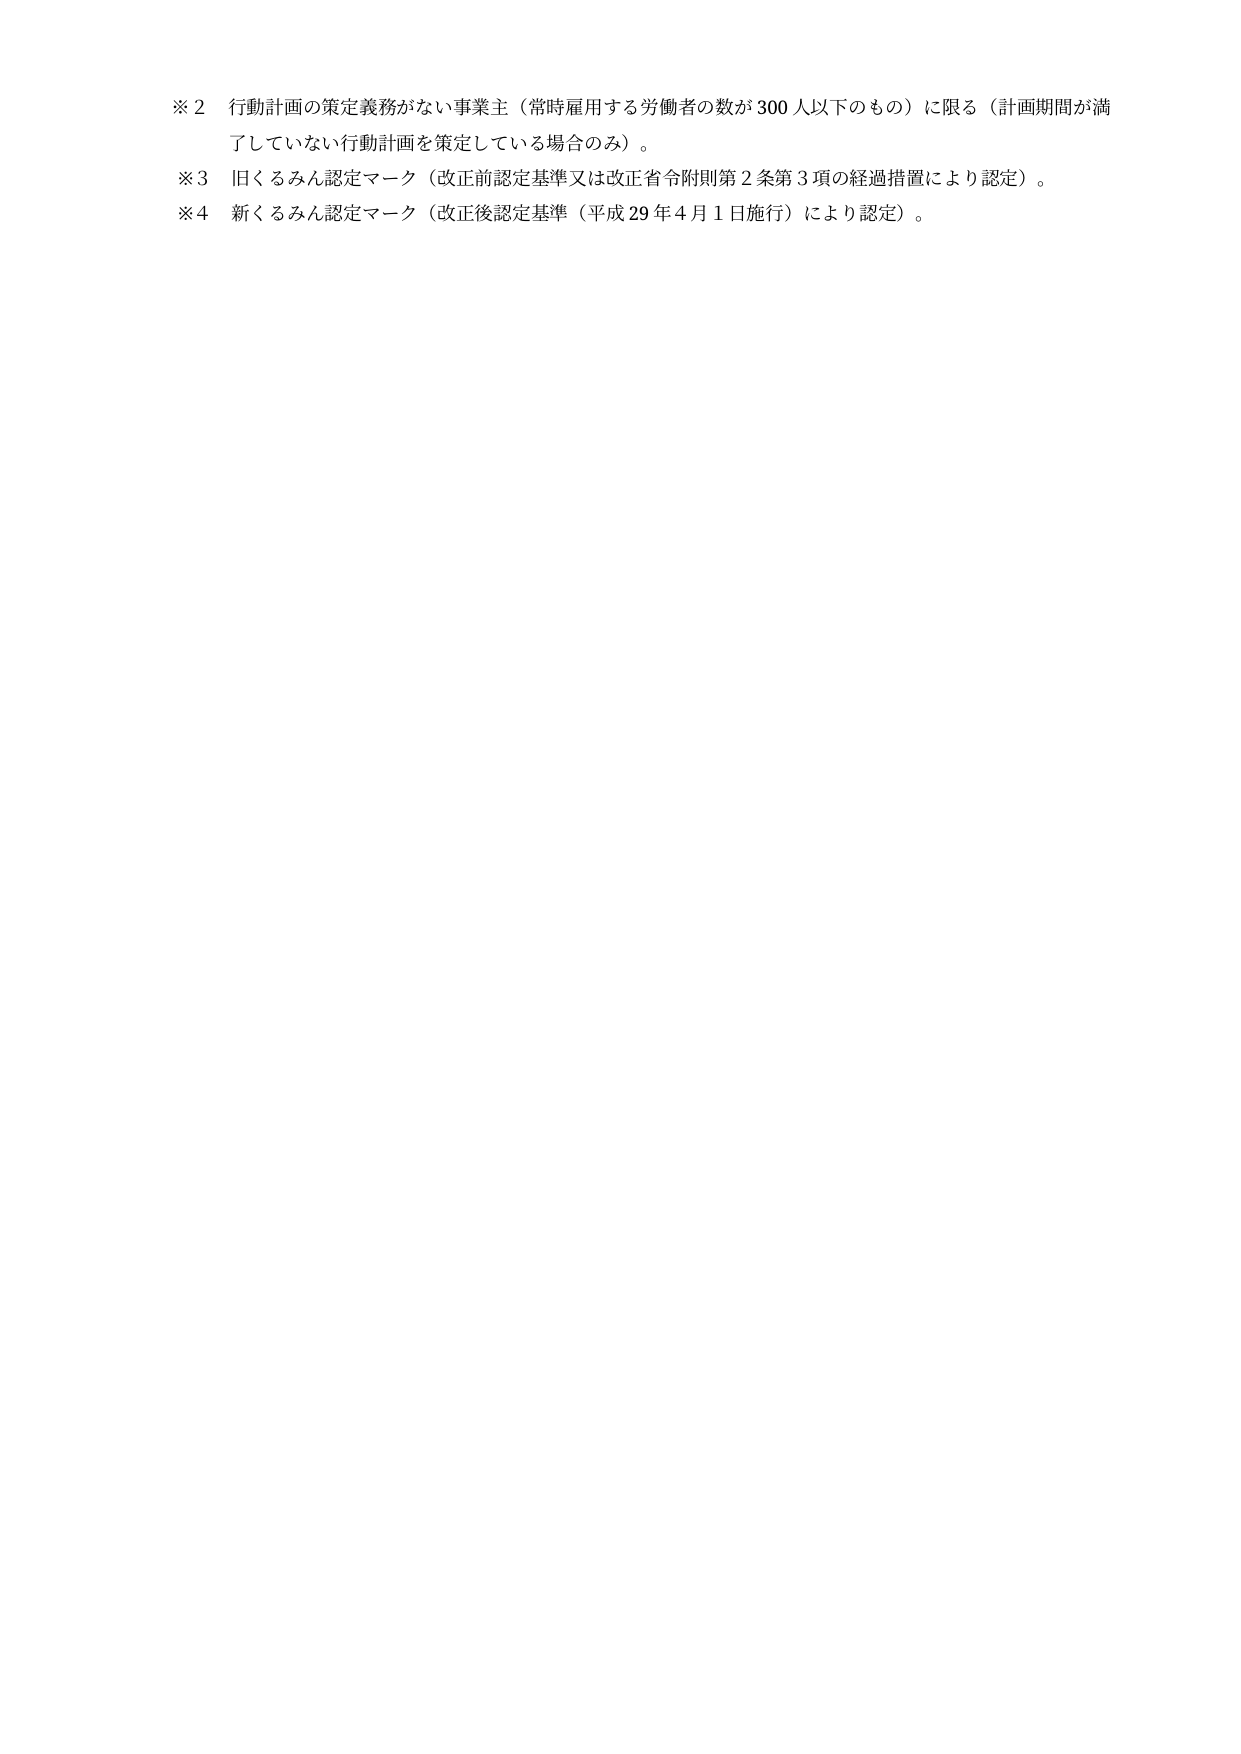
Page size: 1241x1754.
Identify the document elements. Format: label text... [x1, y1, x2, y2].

text ※３ 旧くるみん認定マーク（改正前認定基準又は改正省令附則第２条第３項の経過措置により認定）。 [178, 160, 1128, 195]
text ※４ 新くるみん認定マーク（改正後認定基準（平成29年４月１日施行）により認定）。 [178, 195, 1128, 231]
text ※２ 行動計画の策定義務がない事業主（常時雇用する労働者の数が300人以下のもの）に限る（計画期間が満了していない行動計画を策定している場合のみ）。 [134, 89, 1128, 160]
